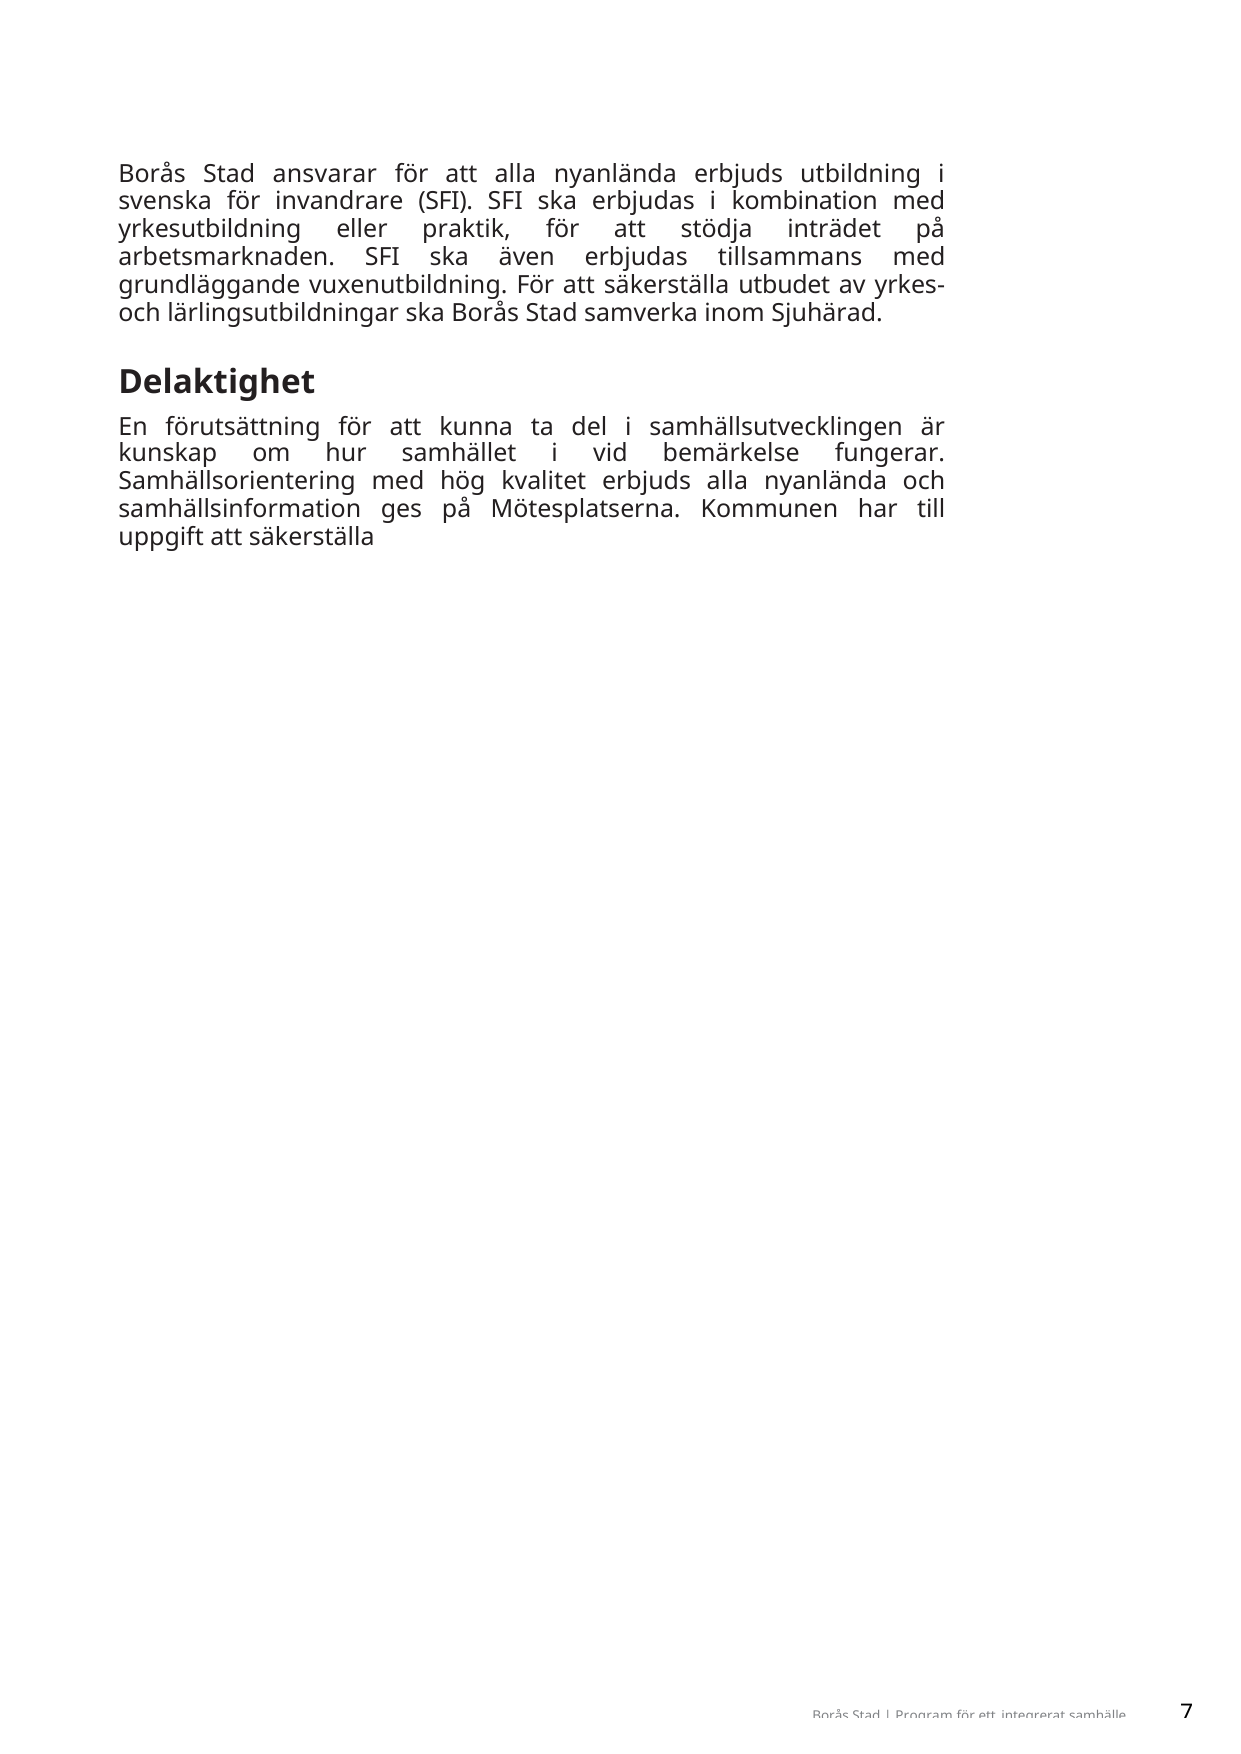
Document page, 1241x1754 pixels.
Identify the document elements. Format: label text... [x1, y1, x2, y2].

text Borås Stad ansvarar för att alla nyanlända erbjuds utbildning i svenska för invandrare (SFI). SFI ska erbjudas i kombination med yrkesutbildning eller praktik, för att stödja inträdet på arbetsmarknaden. SFI ska även erbjudas tillsammans med grundläggande vuxenutbildning. För att säkerställa utbudet av yrkes- och lärlingsutbildningar ska Borås Stad samverka inom Sjuhärad. [118, 160, 945, 328]
subtitle Delaktighet [118, 357, 1169, 403]
text En förutsättning för att kunna ta del i samhällsutvecklingen är kunskap om hur samhället i vid bemärkelse fungerar. Samhällsorientering med hög kvalitet erbjuds alla nyanlända och samhällsinformation ges på Mötesplatserna. Kommunen har till uppgift att säkerställa [118, 413, 945, 553]
